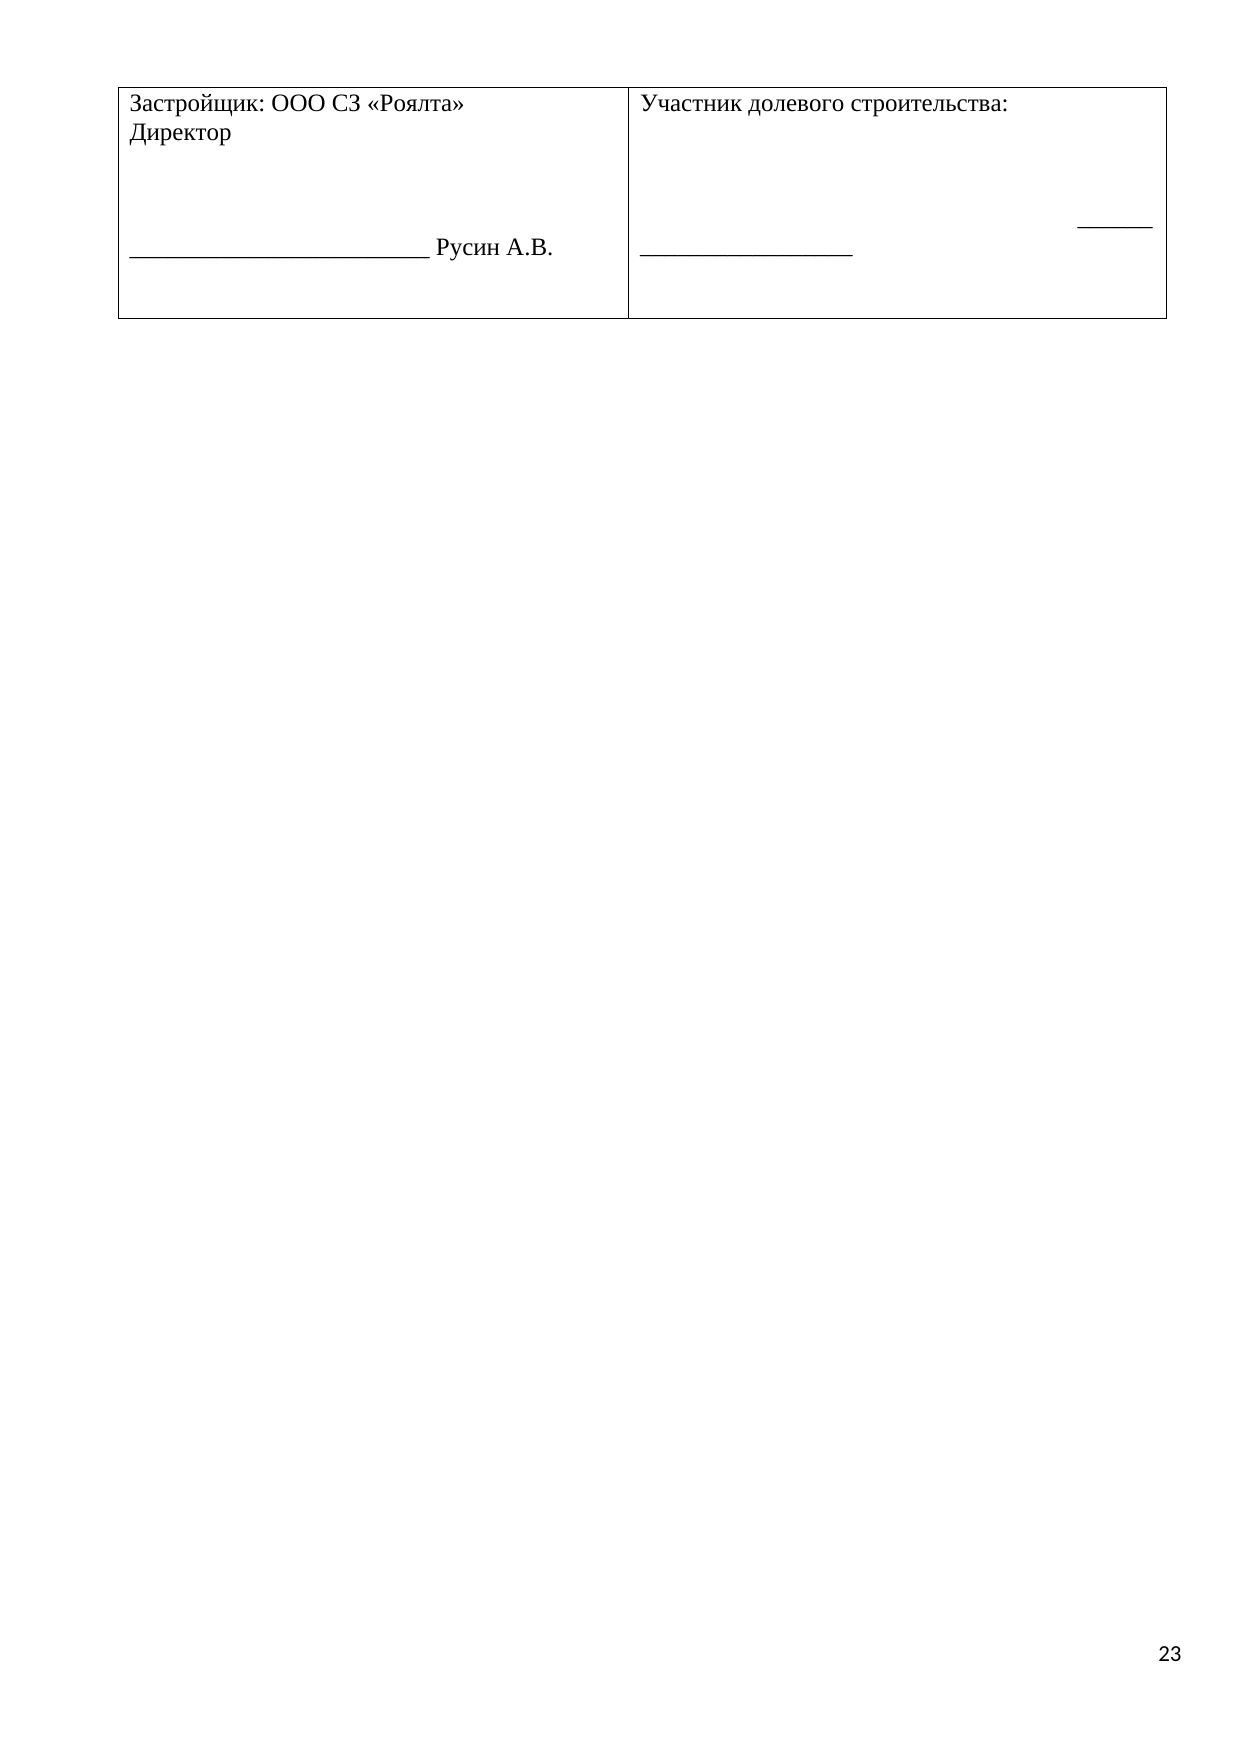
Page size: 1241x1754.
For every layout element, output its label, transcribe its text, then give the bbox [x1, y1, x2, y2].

table_header Участник долевого строительства: _______________________ [629, 88, 1166, 318]
table_header Застройщик: ООО СЗ «Роялта» Директор ________________________ Русин А.В. [119, 88, 628, 318]
